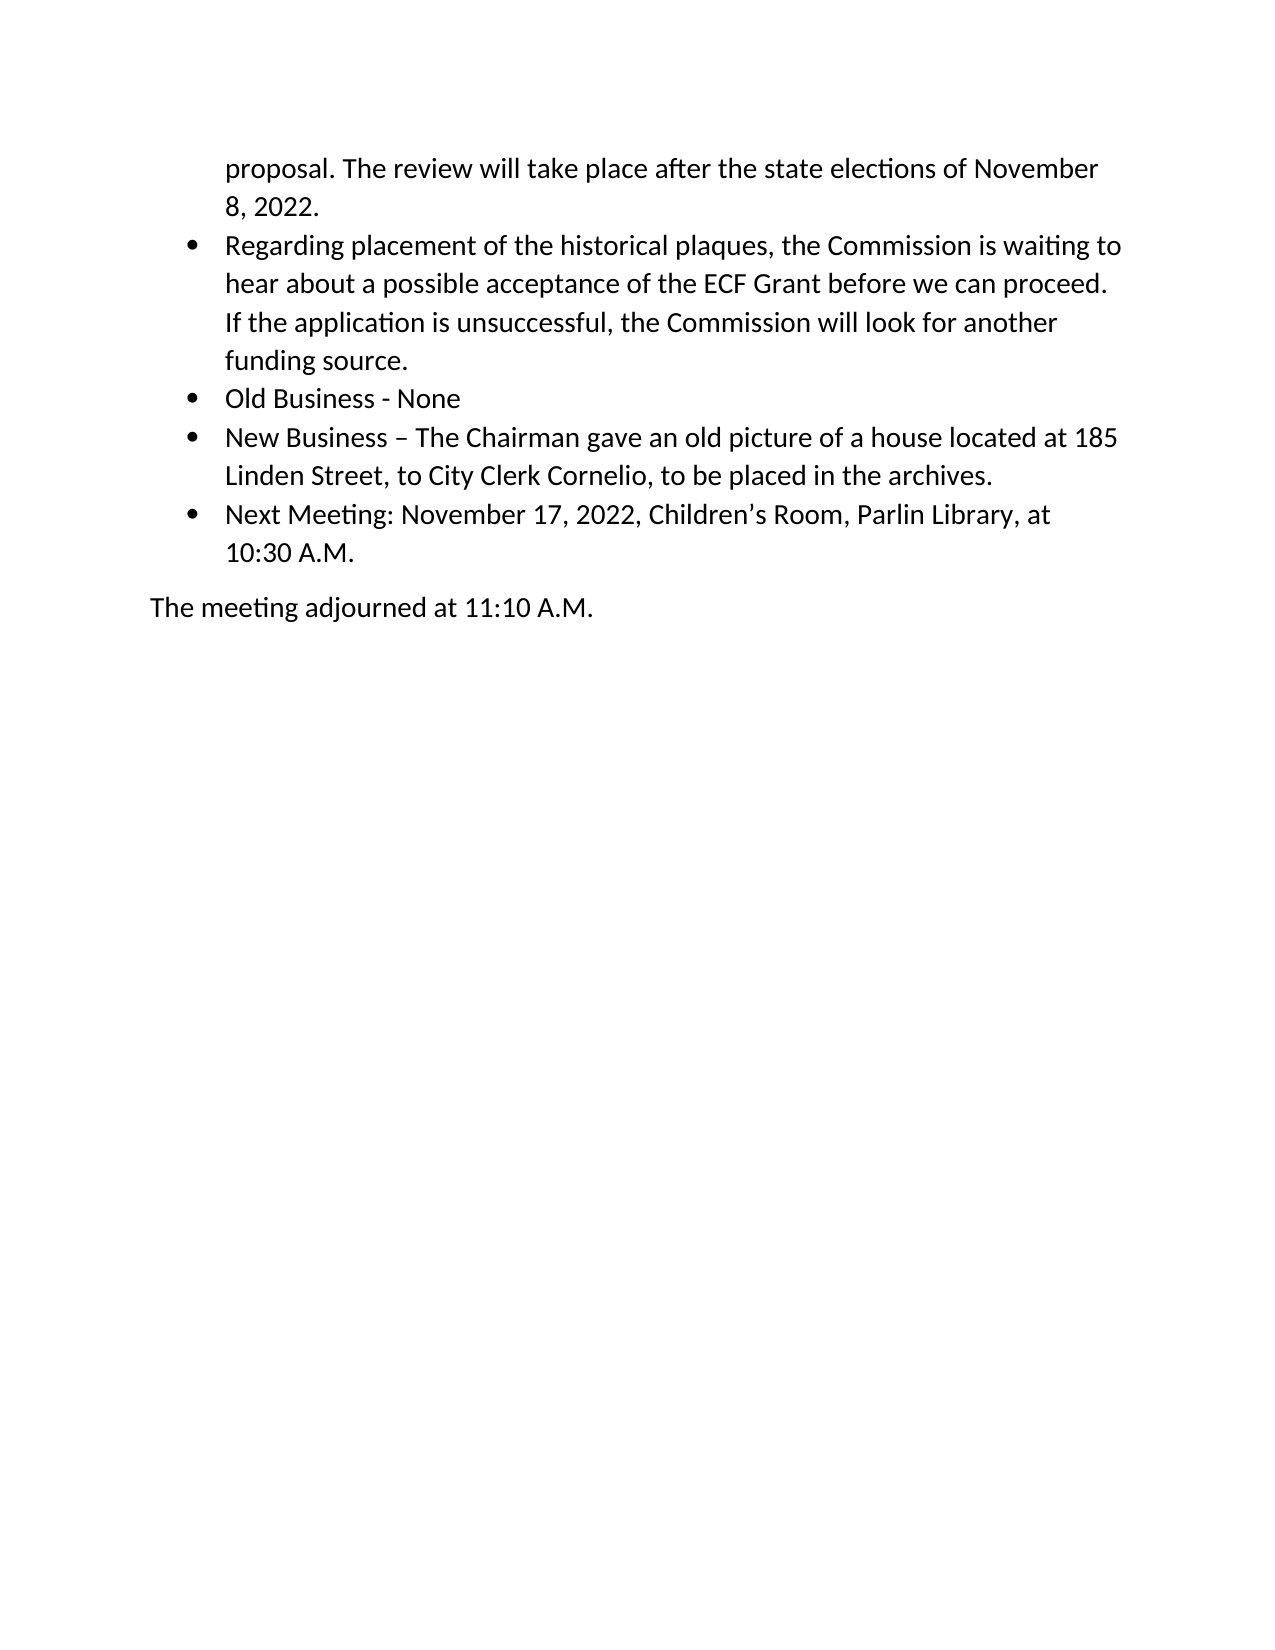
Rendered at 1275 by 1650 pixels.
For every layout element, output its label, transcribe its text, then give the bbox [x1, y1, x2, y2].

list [187, 150, 1125, 224]
list New Business – The Chairman gave an old picture of a house located at 185 Linden Street, to City Clerk Cornelio, to be placed in the archives. [187, 419, 1125, 493]
list Next Meeting: November 17, 2022, Children’s Room, Parlin Library, at 10:30 A.M. [187, 496, 1125, 570]
text The meeting adjourned at 11:10 A.M. [150, 589, 1125, 625]
list Regarding placement of the historical plaques, the Commission is waiting to hear about a possible acceptance of the ECF Grant before we can proceed. If the application is unsuccessful, the Commission will look for another funding source. [187, 227, 1125, 378]
list Old Business - None [187, 381, 1125, 416]
